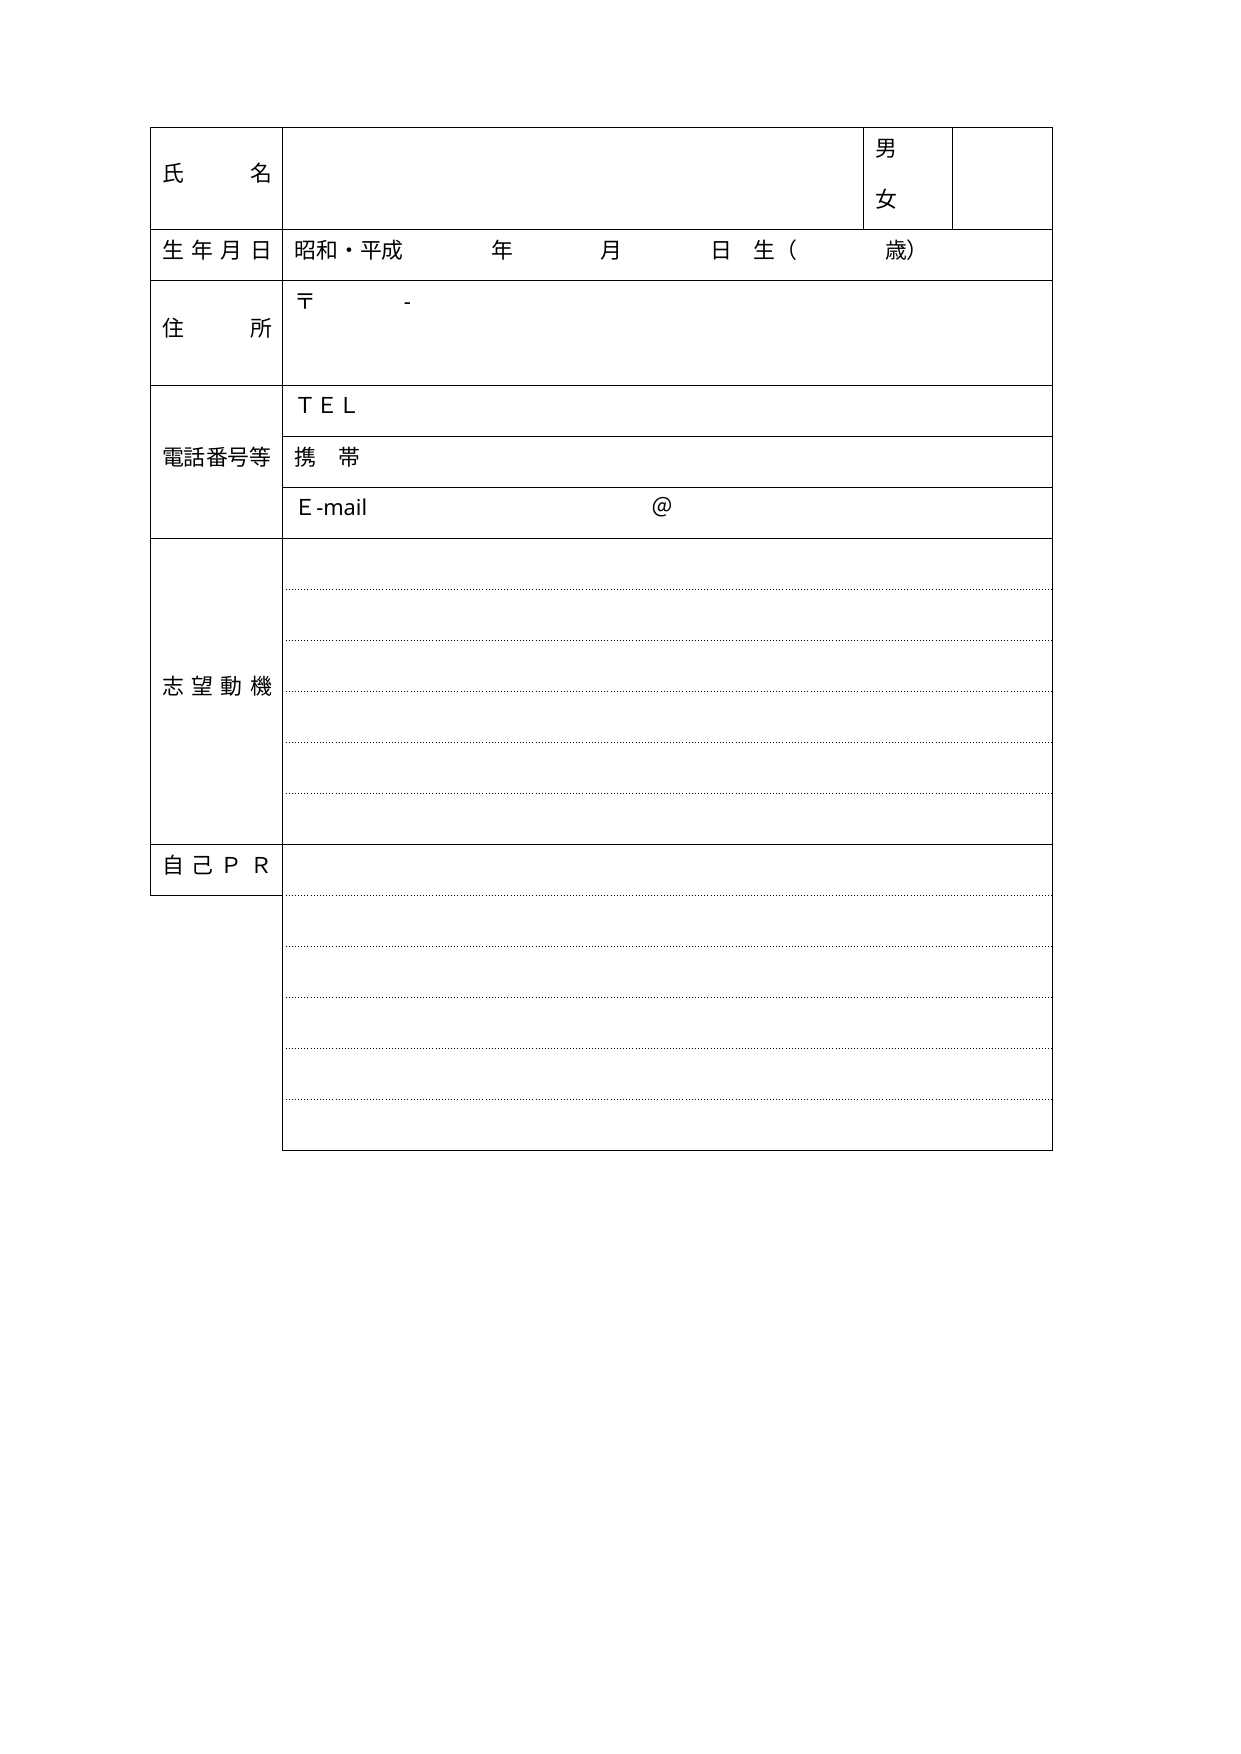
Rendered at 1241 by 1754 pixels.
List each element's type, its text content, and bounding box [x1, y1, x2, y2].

table_cell [283, 895, 1052, 946]
table_cell [283, 589, 1052, 640]
table_cell [283, 793, 1052, 844]
table_cell [283, 128, 863, 229]
table_cell [283, 640, 1052, 691]
table_cell 電話番号等 [151, 386, 282, 538]
table_cell [283, 1099, 1052, 1150]
table_cell 女 [864, 178, 952, 229]
table_cell 志望動機 [151, 539, 282, 844]
table_cell 住所 [151, 281, 282, 384]
table_cell 昭和・平成 年 月 日 生（ 歳） [283, 230, 1052, 280]
table_cell 〒 - [283, 281, 1052, 384]
table_cell 男 [864, 128, 952, 178]
table_cell ＴＥＬ [283, 386, 1052, 436]
table_cell [283, 946, 1052, 997]
table_cell [283, 1048, 1052, 1099]
table_cell [283, 691, 1052, 742]
table_cell [283, 742, 1052, 793]
table_cell [283, 845, 1052, 895]
table_cell 自己ＰＲ [151, 845, 282, 895]
table_cell [283, 539, 1052, 589]
table_cell 氏名 [151, 128, 282, 229]
table_cell 生年月日 [151, 230, 282, 280]
table_cell [283, 997, 1052, 1048]
table_cell Ｅ-mail ＠ [283, 488, 1052, 538]
table_cell [953, 128, 1052, 229]
table_cell 携 帯 [283, 437, 1052, 487]
